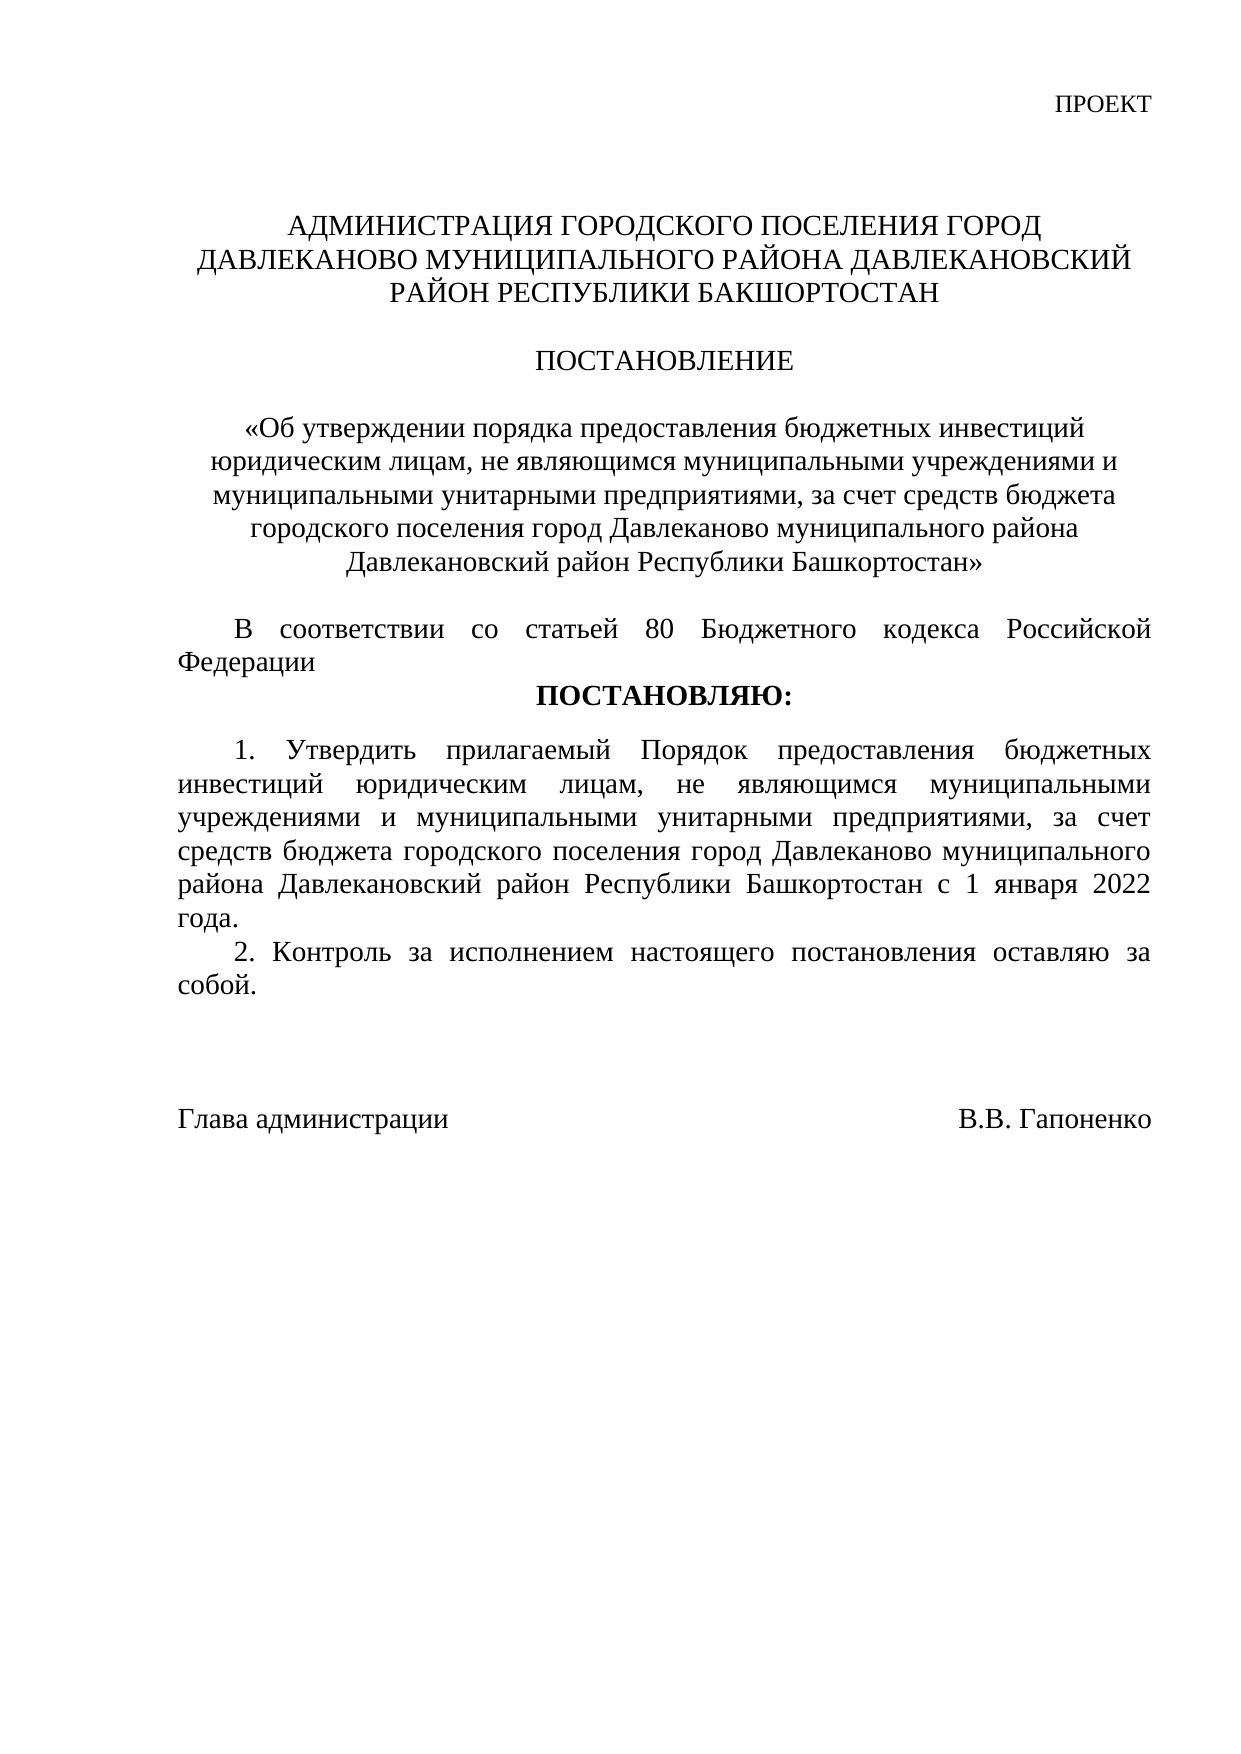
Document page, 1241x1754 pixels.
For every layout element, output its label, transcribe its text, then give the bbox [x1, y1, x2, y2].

text «Об утверждении порядка предоставления бюджетных инвестиций юридическим лицам, не являющимся муниципальными учреждениями и муниципальными унитарными предприятиями, за счет средств бюджета городского поселения город Давлеканово муниципального района Давлекановский район Республики Башкортостан» [177, 410, 1152, 577]
text В соответствии со статьей 80 Бюджетного кодекса Российской Федерации [177, 611, 1152, 678]
table_header В.В. Гапоненко [664, 1101, 1163, 1135]
text 2. Контроль за исполнением настоящего постановления оставляю за собой. [177, 934, 1152, 1001]
text 1. Утвердить прилагаемый Порядок предоставления бюджетных инвестиций юридическим лицам, не являющимся муниципальными учреждениями и муниципальными унитарными предприятиями, за счет средств бюджета городского поселения город Давлеканово муниципального района Давлекановский район Республики Башкортостан с 1 января 2022 года. [177, 732, 1152, 934]
text АДМИНИСТРАЦИЯ ГОРОДСКОГО ПОСЕЛЕНИЯ ГОРОД ДАВЛЕКАНОВО МУНИЦИПАЛЬНОГО РАЙОНА ДАВЛЕКАНОВСКИЙ РАЙОН РЕСПУБЛИКИ БАКШОРТОСТАН [177, 208, 1152, 309]
text ПРОЕКТ [177, 89, 1152, 117]
text ПОСТАНОВЛЯЮ: [177, 678, 1152, 712]
text ПОСТАНОВЛЕНИЕ [177, 343, 1152, 376]
table_header Глава администрации [166, 1101, 664, 1135]
